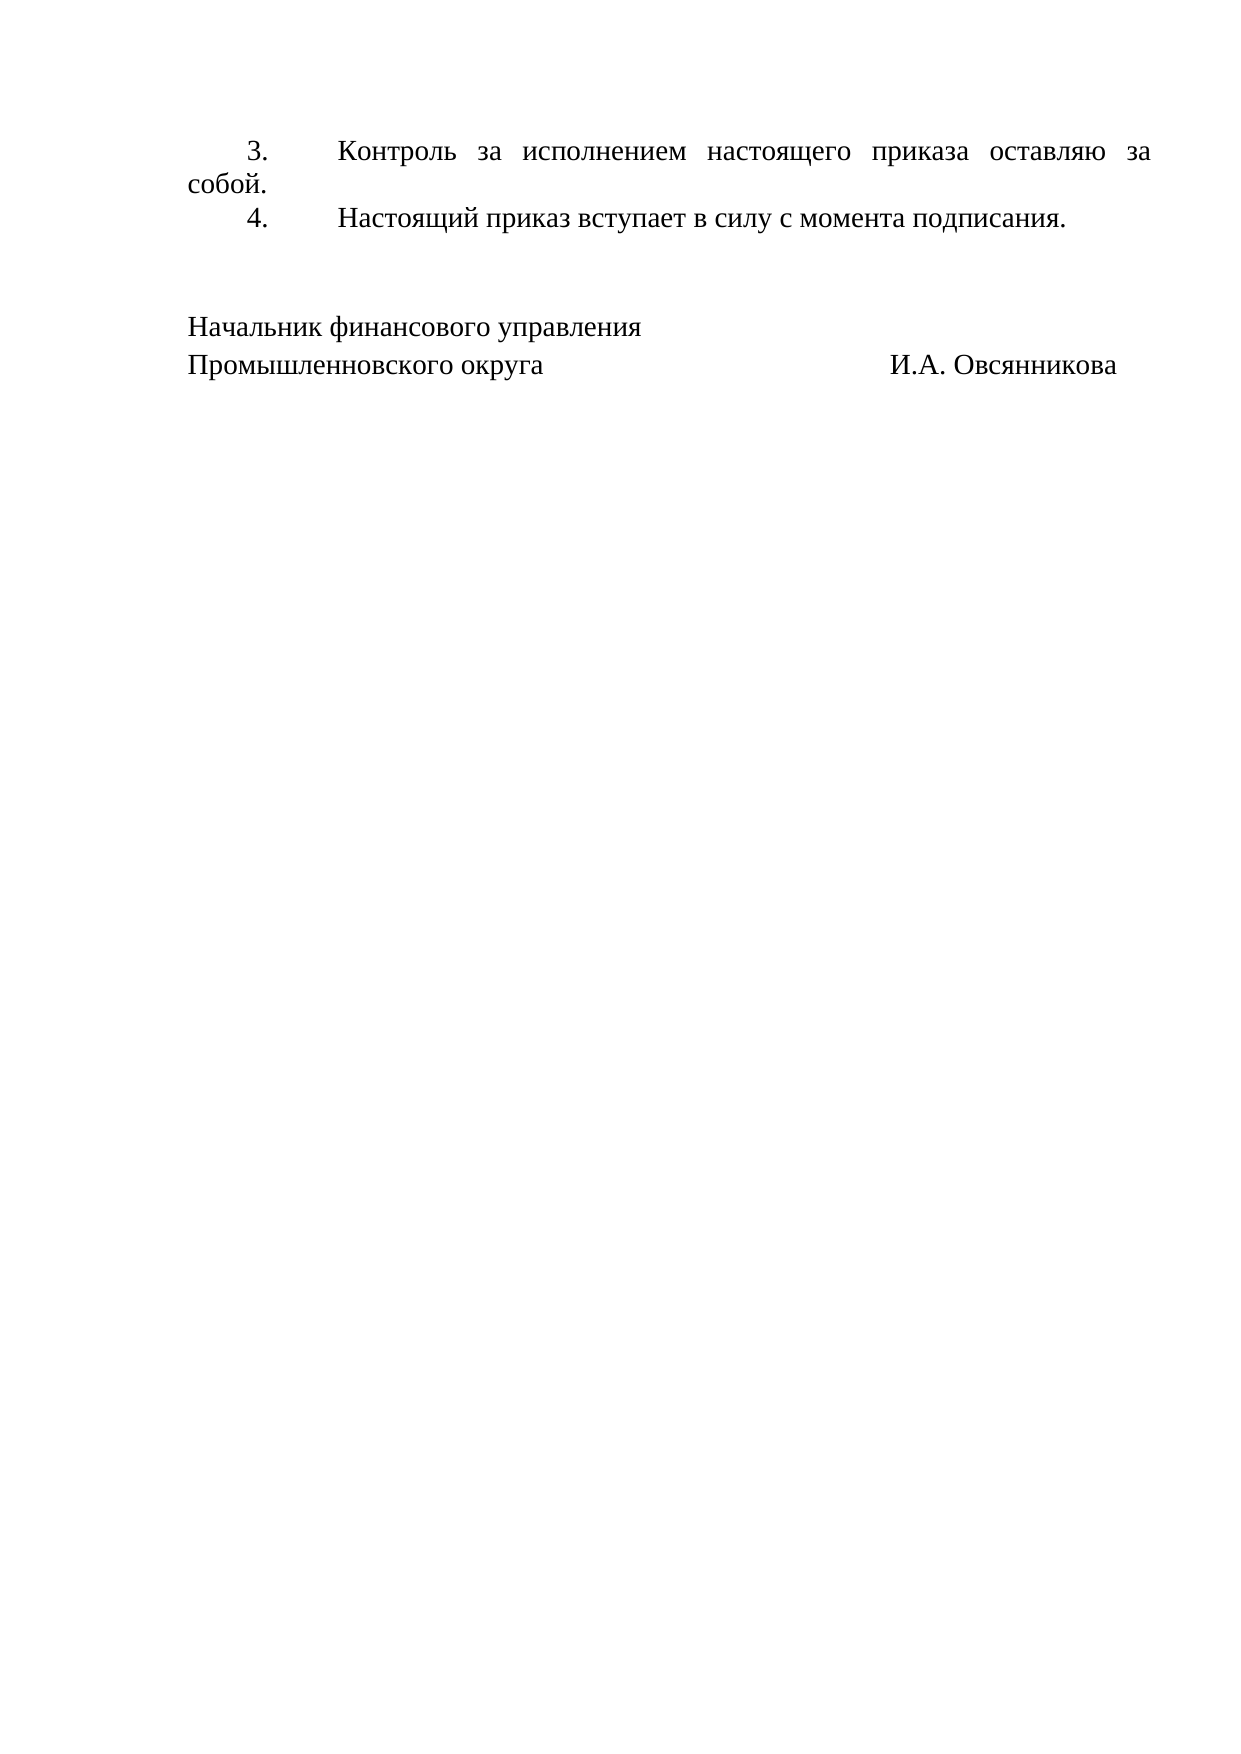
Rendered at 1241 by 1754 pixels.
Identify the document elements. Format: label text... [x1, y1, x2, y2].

list Контроль за исполнением настоящего приказа оставляю за собой. [187, 133, 1152, 200]
text Начальник финансового управления [187, 305, 1152, 343]
list Настоящий приказ вступает в силу с момента подписания. [187, 200, 1152, 233]
text Промышленновского округа И.А. Овсянникова [187, 343, 1152, 380]
